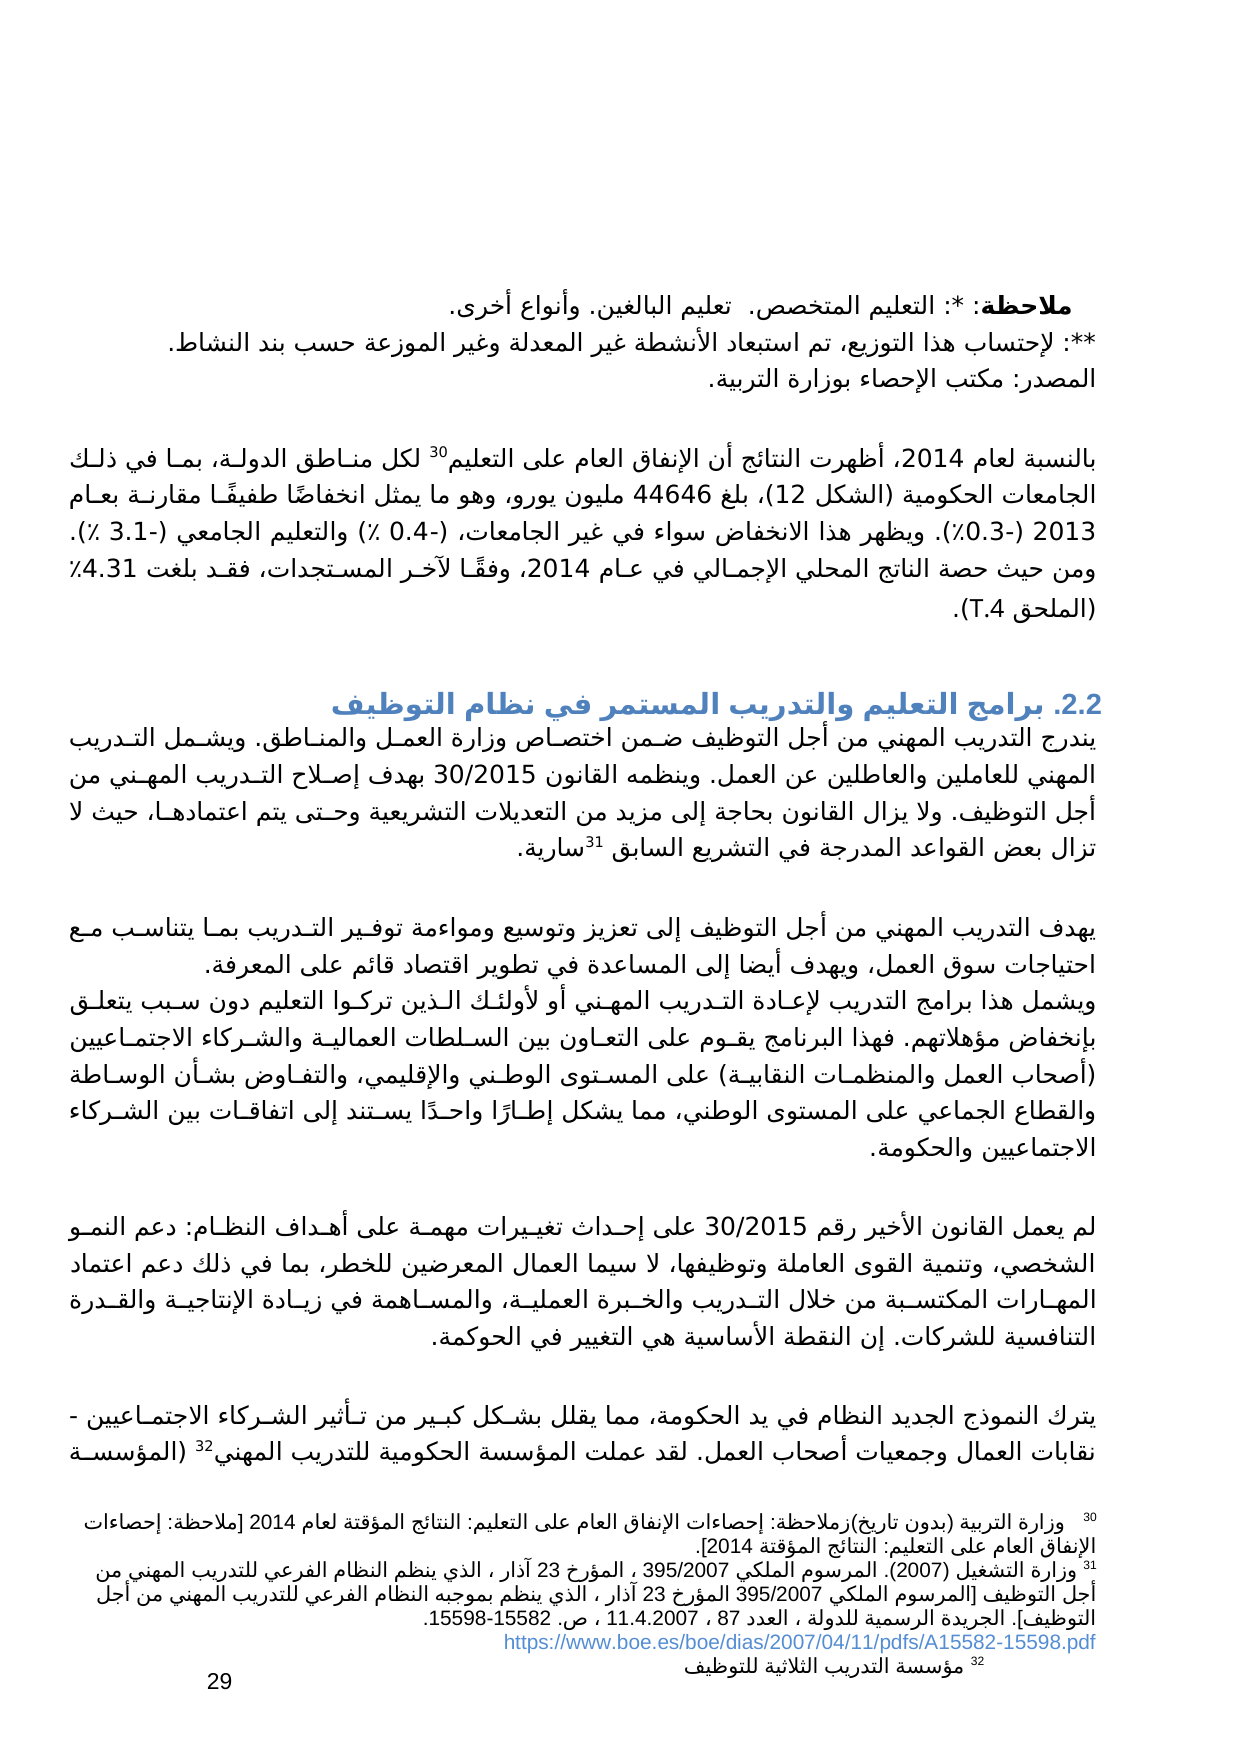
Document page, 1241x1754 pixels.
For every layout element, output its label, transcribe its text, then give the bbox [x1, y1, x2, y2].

text **: لإحتساب هذا التوزيع، تم استبعاد الأنشطة غير المعدلة وغير الموزعة حسب بند النشاط. [69, 328, 1096, 357]
text يهدف التدريب المهني من أجل التوظيف إلى تعزيز وتوسيع ومواءمة توفير التدريب بما يتناسب مع احتياجات سوق العمل، ويهدف أيضا إلى المساعدة في تطوير اقتصاد قائم على المعرفة. [69, 913, 1096, 979]
text المصدر: مكتب الإحصاء بوزارة التربية. [69, 364, 1096, 394]
text بالنسبة لعام 2014، أظهرت النتائج أن الإنفاق العام على التعليم لكل مناطق الدولة، بما في ذلك الجامعات الحكومية (الشكل 12)، بلغ 44646 مليون يورو، وهو ما يمثل انخفاضًا طفيفًا مقارنة بعام 2013 (-0.3٪). ويظهر هذا الانخفاض سواء في غير الجامعات، (-0.4 ٪) والتعليم الجامعي (-3.1 ٪). ومن حيث حصة الناتج المحلي الإجمالي في عام 2014، وفقًا لآخر المستجدات، فقد بلغت 4.31٪ (الملحق T.4). [69, 444, 1096, 625]
text ويشمل هذا برامج التدريب لإعادة التدريب المهني أو لأولئك الذين تركوا التعليم دون سبب يتعلق بإنخفاض مؤهلاتهم. فهذا البرنامج يقوم على التعاون بين السلطات العمالية والشركاء الاجتماعيين (أصحاب العمل والمنظمات النقابية) على المستوى الوطني والإقليمي، والتفاوض بشأن الوساطة والقطاع الجماعي على المستوى الوطني، مما يشكل إطارًا واحدًا يستند إلى اتفاقات بين الشركاء الاجتماعيين والحكومة. [69, 987, 1096, 1162]
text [69, 1401, 1096, 1467]
text لم يعمل القانون الأخير رقم 30/2015 على إحداث تغييرات مهمة على أهداف النظام: دعم النمو الشخصي، وتنمية القوى العاملة وتوظيفها، لا سيما العمال المعرضين للخطر، بما في ذلك دعم اعتماد المهارات المكتسبة من خلال التدريب والخبرة العملية، والمساهمة في زيادة الإنتاجية والقدرة التنافسية للشركات. إن النقطة الأساسية هي التغيير في الحوكمة. [69, 1212, 1096, 1351]
text يندرج التدريب المهني من أجل التوظيف ضمن اختصاص وزارة العمل والمناطق. ويشمل التدريب المهني للعاملين والعاطلين عن العمل. وينظمه القانون 30/2015 بهدف إصلاح التدريب المهني من أجل التوظيف. ولا يزال القانون بحاجة إلى مزيد من التعديلات التشريعية وحتى يتم اعتمادها، حيث لا تزال بعض القواعد المدرجة في التشريع السابق سارية. [69, 724, 1096, 863]
subtitle 2.2. برامج التعليم والتدريب المستمر في نظام التوظيف [69, 676, 1102, 724]
text ملاحظة: *: التعليم المتخصص. تعليم البالغين. وأنواع أخرى. [69, 291, 1096, 320]
